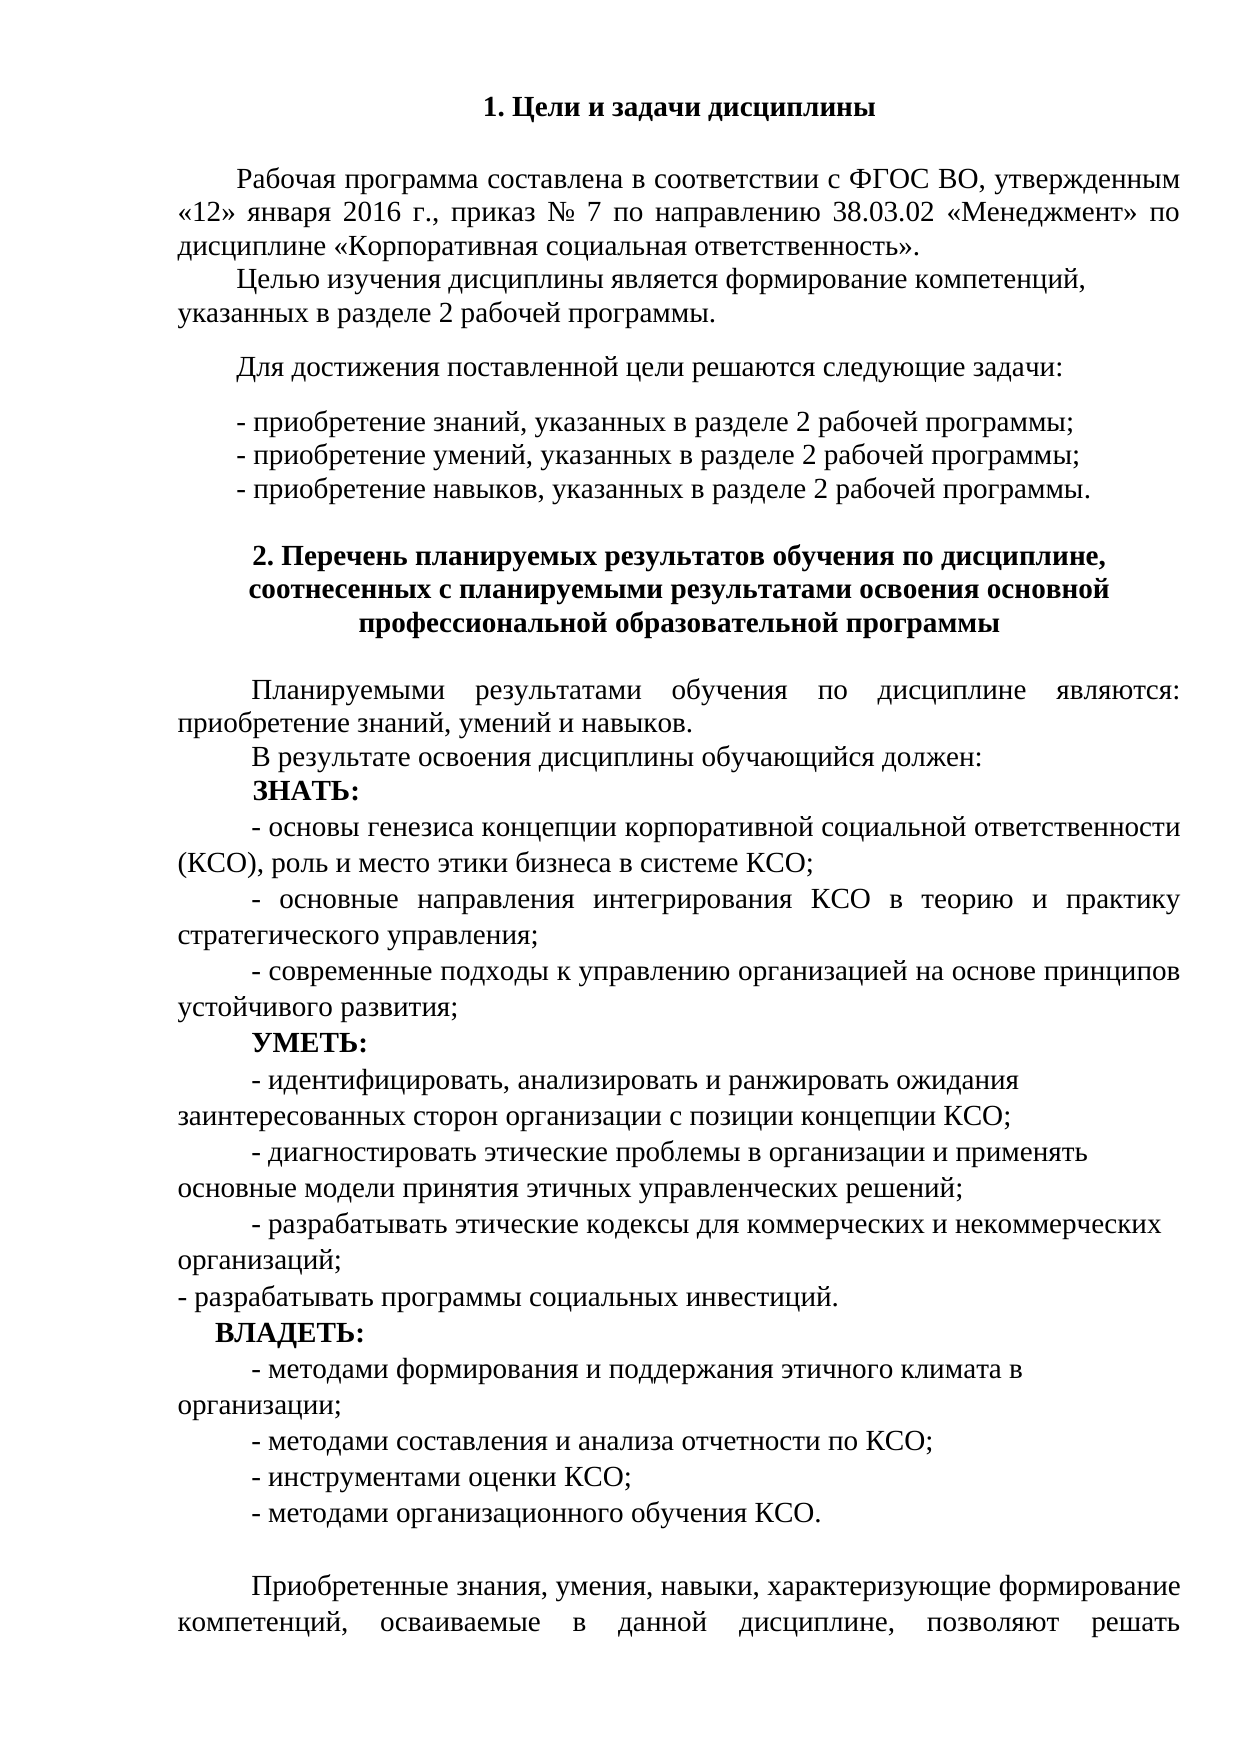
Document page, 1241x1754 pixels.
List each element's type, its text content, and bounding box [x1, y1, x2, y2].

text - основы генезиса концепции корпоративной социальной ответственности (КСО), роль и место этики бизнеса в системе КСО; [177, 809, 1181, 878]
text - инструментами оценки КСО; [177, 1459, 1181, 1493]
text - методами составления и анализа отчетности по КСО; [177, 1423, 1181, 1457]
text Для достижения поставленной цели решаются следующие задачи: [177, 349, 1181, 383]
text ЗНАТЬ: [177, 773, 1181, 806]
text УМЕТЬ: [177, 1026, 1181, 1059]
text - методами формирования и поддержания этичного климата в организации; [177, 1351, 1181, 1421]
text - разрабатывать программы социальных инвестиций. [177, 1279, 1181, 1312]
text Рабочая программа составлена в соответствии с ФГОС ВО, утвержденным «12» января 2016 г., приказ № 7 по направлению 38.03.02 «Менеджмент» по дисциплине «Корпоративная социальная ответственность». [177, 161, 1181, 261]
text - приобретение навыков, указанных в разделе 2 рабочей программы. [177, 471, 1181, 504]
text В результате освоения дисциплины обучающийся должен: [177, 739, 1181, 773]
text - разрабатывать этические кодексы для коммерческих и некоммерческих организаций; [177, 1206, 1181, 1276]
text - современные подходы к управлению организацией на основе принципов устойчивого развития; [177, 953, 1181, 1023]
text Планируемыми результатами обучения по дисциплине являются: приобретение знаний, умений и навыков. [177, 672, 1181, 739]
text - идентифицировать, анализировать и ранжировать ожидания заинтересованных сторон организации с позиции концепции КСО; [177, 1062, 1181, 1131]
text ВЛАДЕТЬ: [215, 1315, 1181, 1348]
text Целью изучения дисциплины является формирование компетенций, указанных в разделе 2 рабочей программы. [177, 261, 1181, 328]
text - основные направления интегрирования КСО в теорию и практику стратегического управления; [177, 881, 1181, 951]
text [177, 1568, 1181, 1637]
text 1. Цели и задачи дисциплины [177, 89, 1181, 122]
text - методами организационного обучения КСО. [177, 1496, 1181, 1529]
text 2. Перечень планируемых результатов обучения по дисциплине, соотнесенных с планируемыми результатами освоения основной профессиональной образовательной программы [177, 538, 1181, 638]
text - приобретение знаний, указанных в разделе 2 рабочей программы; [177, 404, 1181, 437]
text - приобретение умений, указанных в разделе 2 рабочей программы; [177, 437, 1181, 471]
text - диагностировать этические проблемы в организации и применять основные модели принятия этичных управленческих решений; [177, 1134, 1181, 1204]
